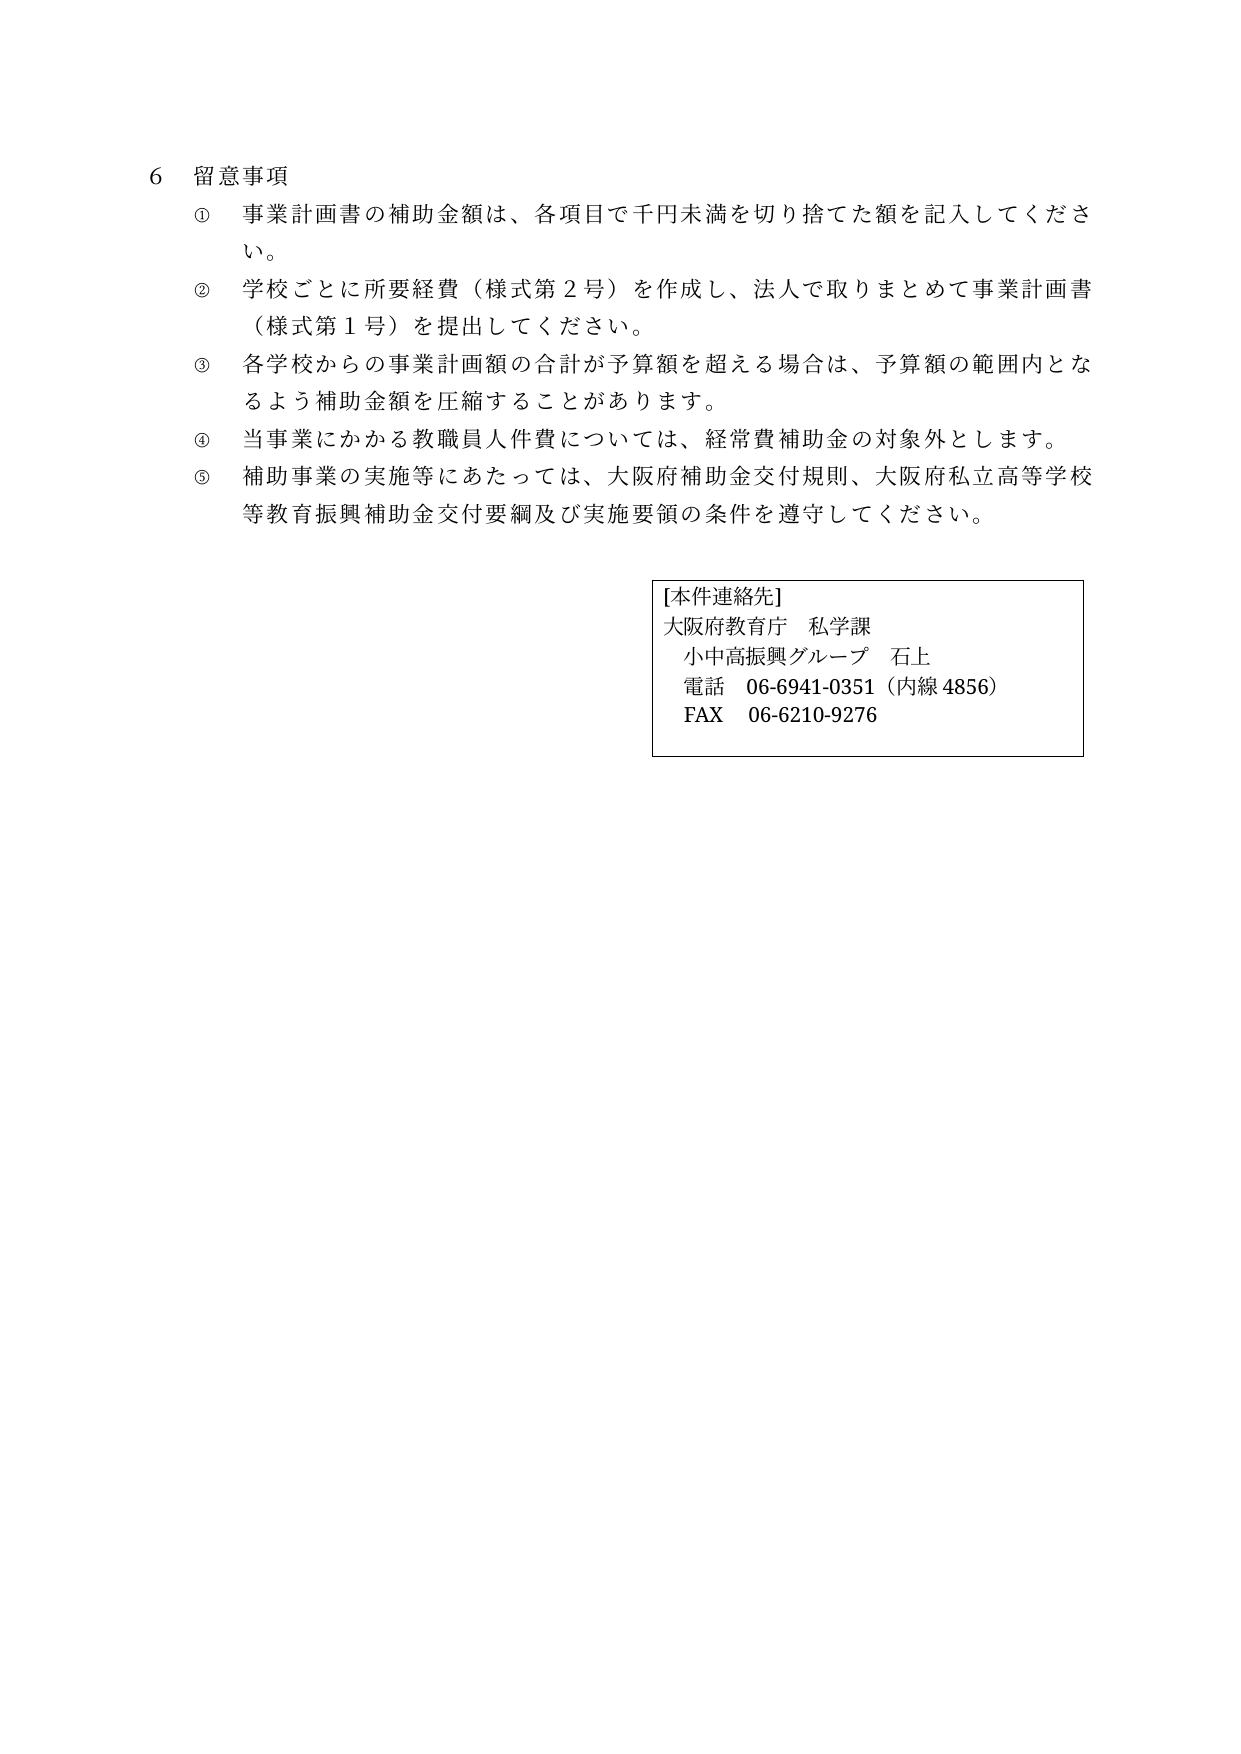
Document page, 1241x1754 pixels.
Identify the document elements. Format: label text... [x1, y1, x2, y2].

list 学校ごとに所要経費（様式第２号）を作成し、法人で取りまとめて事業計画書（様式第１号）を提出してください。 [188, 269, 1095, 344]
list 当事業にかかる教職員人件費については、経常費補助金の対象外とします。 [188, 419, 1095, 456]
text ６ 留意事項 [145, 156, 1095, 194]
list 補助事業の実施等にあたっては、大阪府補助金交付規則、大阪府私立高等学校等教育振興補助金交付要綱及び実施要領の条件を遵守してください。 [188, 456, 1095, 531]
list 各学校からの事業計画額の合計が予算額を超える場合は、予算額の範囲内となるよう補助金額を圧縮することがあります。 [188, 344, 1095, 419]
table_header [本件連絡先] 大阪府教育庁 私学課 小中高振興グループ 石上 電話 06-6941-0351（内線4856） FAX 06-6210-9276 [653, 581, 1083, 756]
list 事業計画書の補助金額は、各項目で千円未満を切り捨てた額を記入してください。 [188, 194, 1095, 269]
